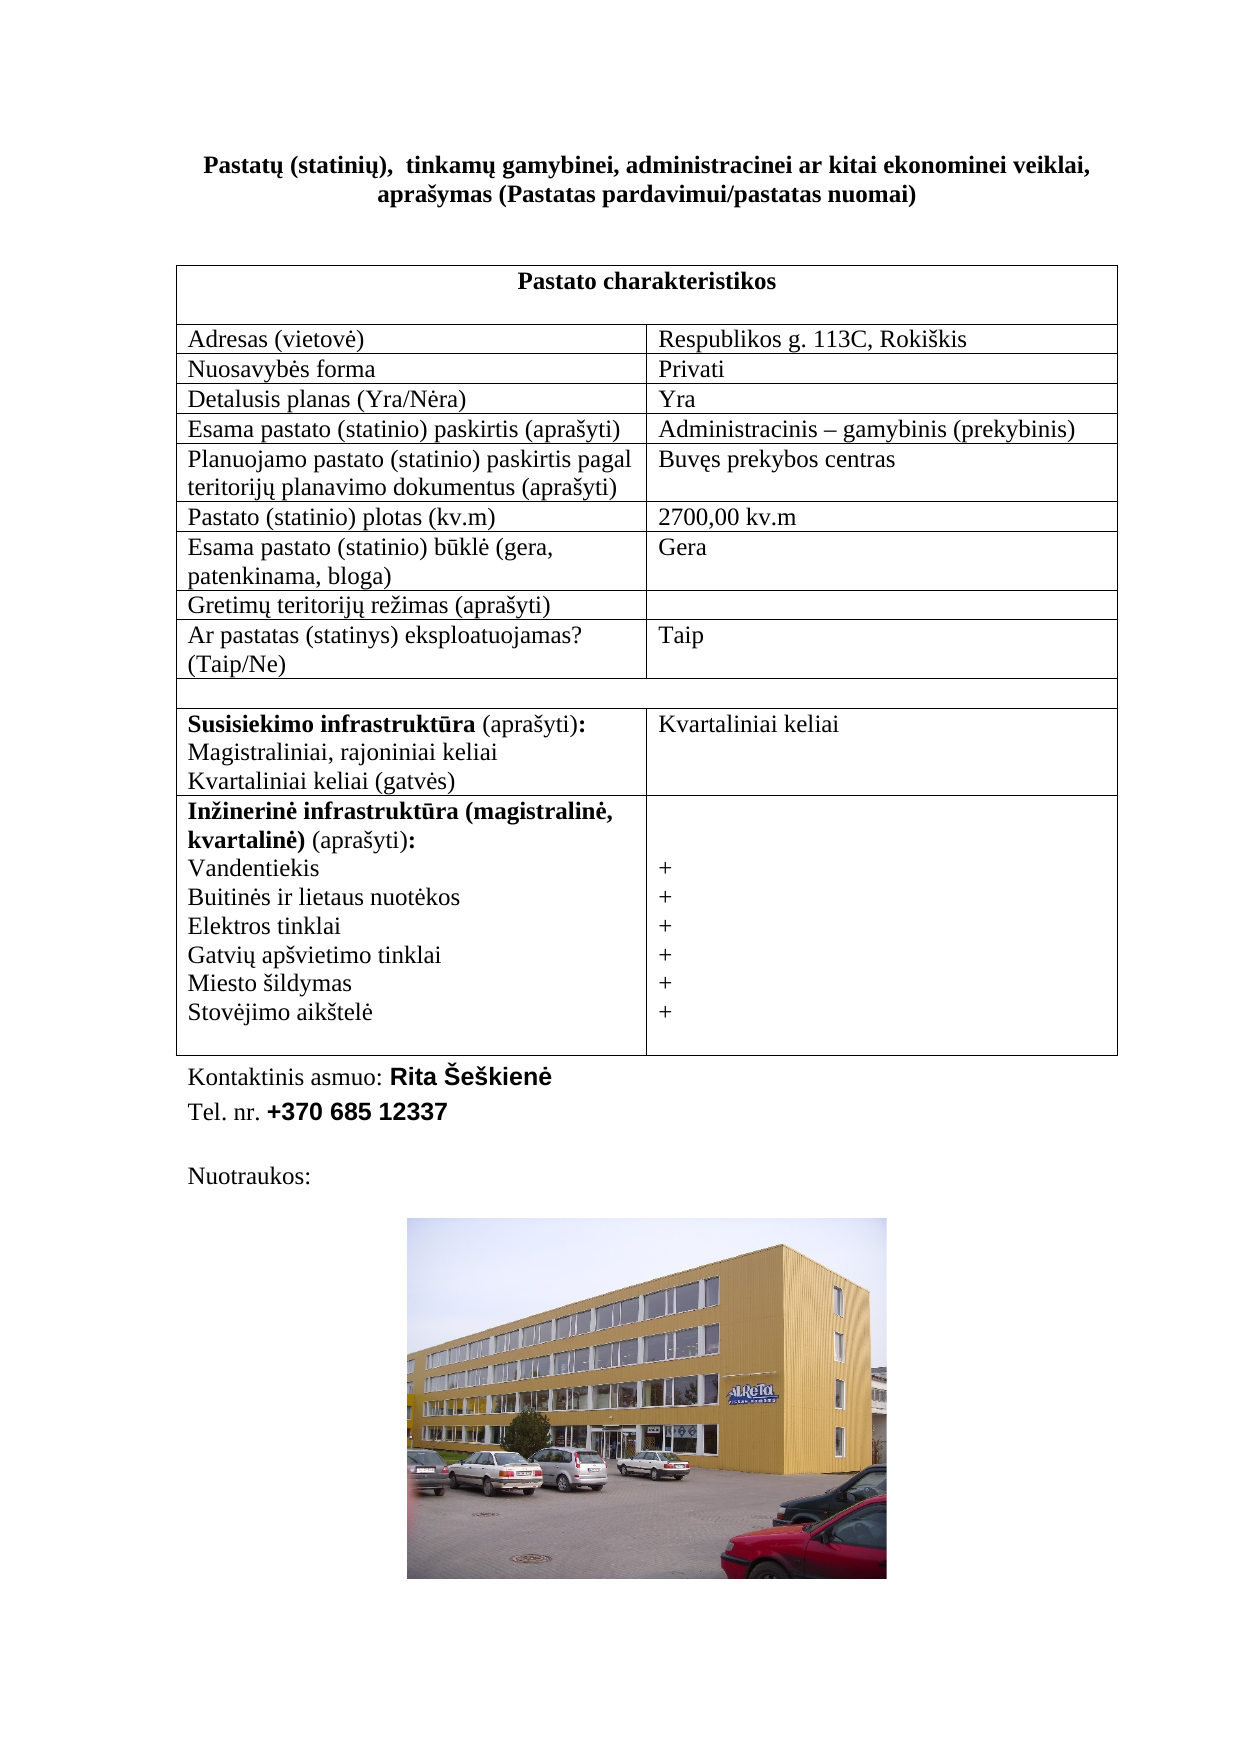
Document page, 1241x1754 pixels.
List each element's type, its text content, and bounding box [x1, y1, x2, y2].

table_cell Respublikos g. 113C, Rokiškis [647, 325, 1117, 353]
table_cell Kvartaliniai keliai [647, 709, 1117, 795]
table_cell Gera [647, 532, 1117, 589]
text Pastatų (statinių), tinkamų gamybinei, administracinei ar kitai ekonominei veiklai, aprašymas (Pastatas pardavimui/pastatas nuomai) [187, 150, 1106, 207]
table_cell Susisiekimo infrastruktūra (aprašyti): Magistraliniai, rajoniniai keliai Kvartaliniai keliai (gatvės) [177, 709, 646, 795]
table_cell Detalusis planas (Yra/Nėra) [177, 384, 646, 413]
table_cell Esama pastato (statinio) paskirtis (aprašyti) [177, 414, 646, 443]
picture [407, 1218, 887, 1579]
table_cell [647, 591, 1117, 619]
table_cell Nuosavybės forma [177, 354, 646, 383]
table_cell Gretimų teritorijų režimas (aprašyti) [177, 591, 646, 619]
table_cell [177, 679, 1117, 708]
table_cell Planuojamo pastato (statinio) paskirtis pagal teritorijų planavimo dokumentus (aprašyti) [177, 444, 646, 501]
table_cell Taip [647, 620, 1117, 678]
table_cell + + + + + + [647, 796, 1117, 1055]
table_cell Yra [647, 384, 1117, 413]
table_header Pastato charakteristikos [177, 266, 1117, 323]
text Kontaktinis asmuo: Rita Šeškienė [187, 1062, 1106, 1091]
table_cell Esama pastato (statinio) būklė (gera, patenkinama, bloga) [177, 532, 646, 589]
table_cell Privati [647, 354, 1117, 383]
table_cell Administracinis – gamybinis (prekybinis) [647, 414, 1117, 443]
table_cell 2700,00 kv.m [647, 502, 1117, 531]
table_cell Buvęs prekybos centras [647, 444, 1117, 501]
text Tel. nr. +370 685 12337 [187, 1097, 1106, 1126]
table_cell Pastato (statinio) plotas (kv.m) [177, 502, 646, 531]
table_cell Inžinerinė infrastruktūra (magistralinė, kvartalinė) (aprašyti): Vandentiekis Buitinės ir lietaus nuotėkos Elektros tinklai Gatvių apšvietimo tinklai Miesto šildymas Stovėjimo aikštelė [177, 796, 646, 1055]
table_cell Adresas (vietovė) [177, 325, 646, 353]
text Nuotraukos: [187, 1161, 1106, 1190]
table_cell Ar pastatas (statinys) eksploatuojamas? (Taip/Ne) [177, 620, 646, 678]
